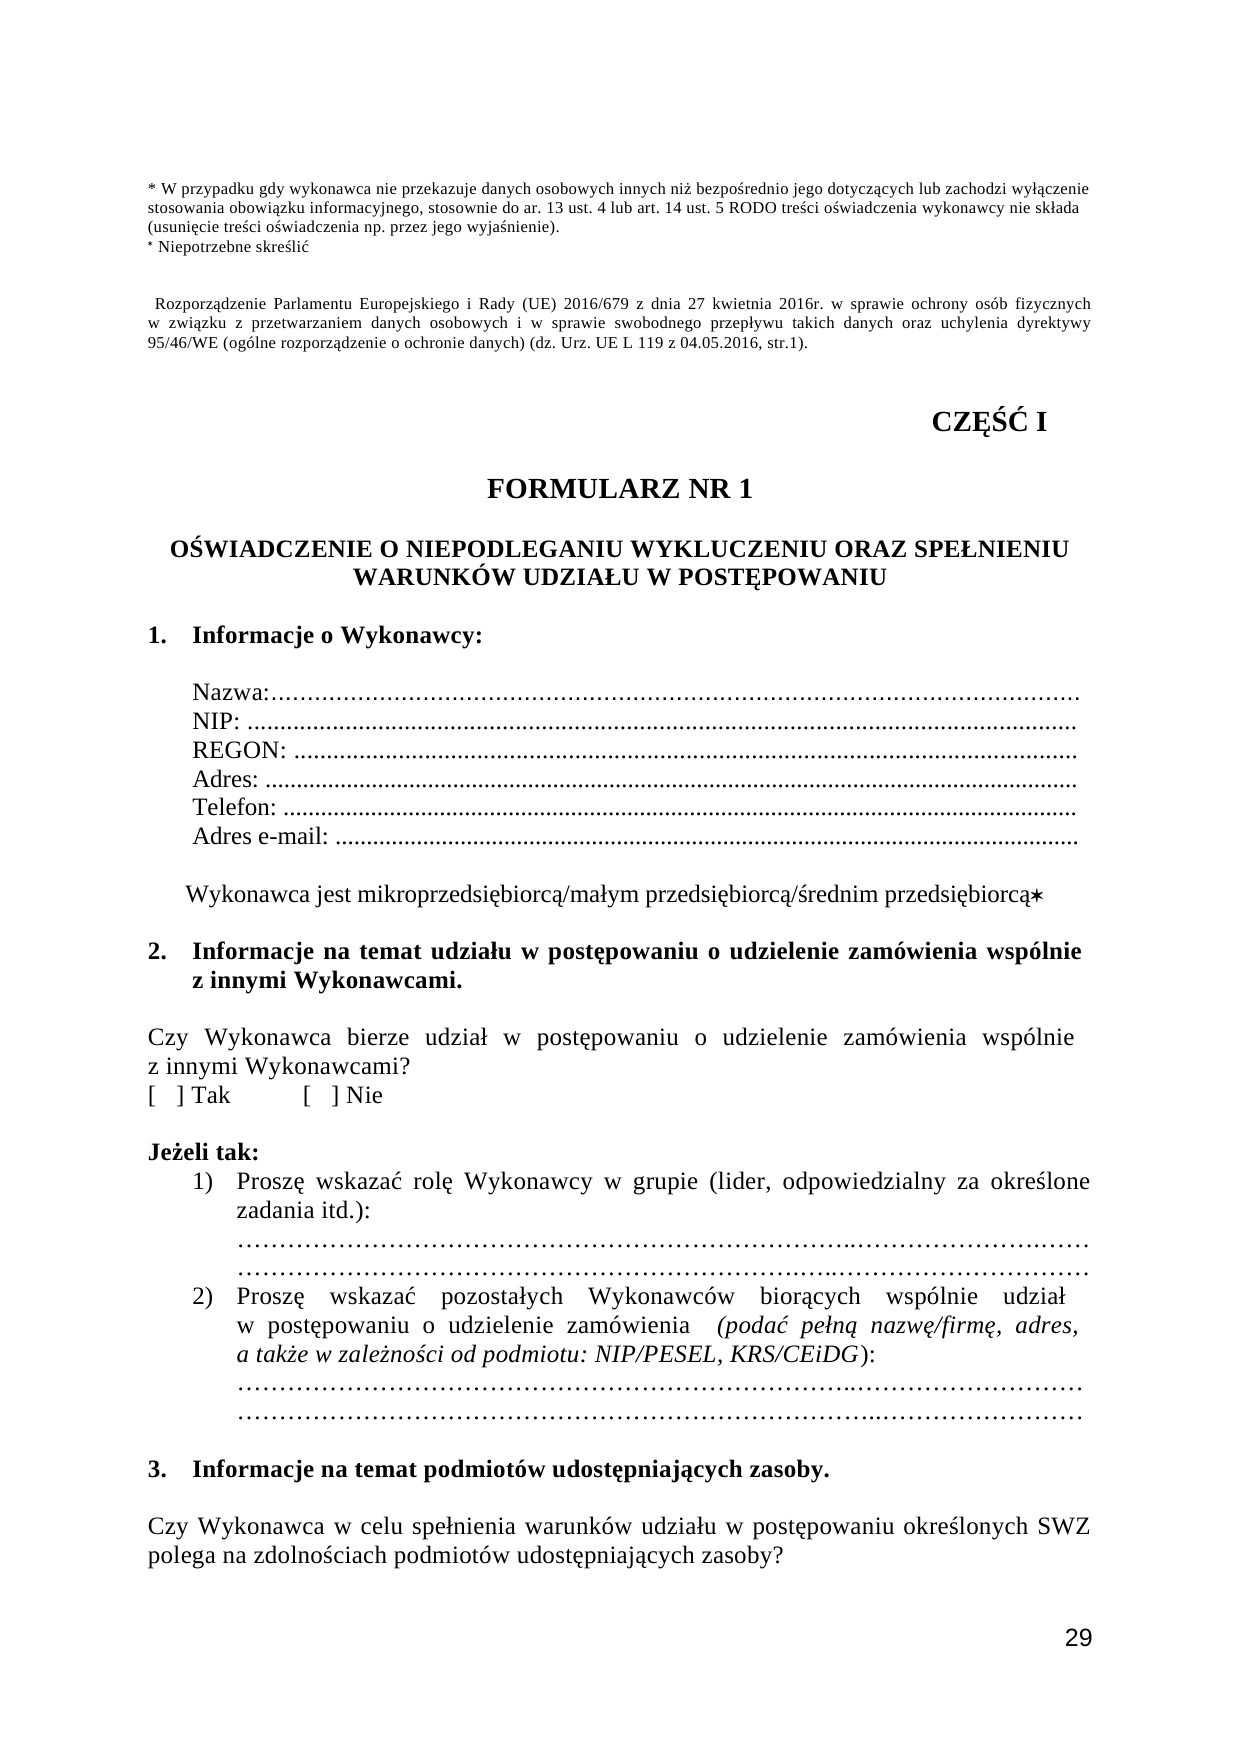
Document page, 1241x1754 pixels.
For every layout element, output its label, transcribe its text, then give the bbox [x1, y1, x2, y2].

text CZĘŚĆ I [812, 404, 1092, 438]
list Informacje o Wykonawcy: [148, 620, 1092, 649]
text Wykonawca jest mikroprzedsiębiorcą/małym przedsiębiorcą/średnim przedsiębiorcą [148, 879, 1092, 907]
text Nazwa:................................................................................................................ [192, 677, 1092, 706]
text ………………………………………………………….…..………………………… [236, 1252, 1092, 1281]
text * W przypadku gdy wykonawca nie przekazuje danych osobowych innych niż bezpośrednio jego dotyczących lub zachodzi wyłączenie stosowania obowiązku informacyjnego, stosownie do ar. 13 ust. 4 lub art. 14 ust. 5 RODO treści oświadczenia wykonawcy nie składa (usunięcie treści oświadczenia np. przez jego wyjaśnienie). Niepotrzebne skreślić [148, 179, 1092, 256]
list Informacje na temat udziału w postępowaniu o udzielenie zamówienia wspólnie z innymi Wykonawcami. [148, 936, 1092, 994]
text NIP: ............................................................................................................................... [192, 706, 1092, 735]
text FORMULARZ NR 1 [148, 471, 1092, 505]
list Proszę wskazać pozostałych Wykonawców biorących wspólnie udział w postępowaniu o udzielenie zamówienia (podać pełną nazwę/firmę, adres, a także w zależności od podmiotu: NIP/PESEL, KRS/CEiDG): [192, 1281, 1092, 1367]
text OŚWIADCZENIE O NIEPODLEGANIU WYKLUCZENIU ORAZ SPEŁNIENIU WARUNKÓW UDZIAŁU W POSTĘPOWANIU [148, 534, 1092, 591]
text Jeżeli tak: [148, 1137, 1092, 1166]
text Czy Wykonawca w celu spełnienia warunków udziału w postępowaniu określonych SWZ polega na zdolnościach podmiotów udostępniających zasoby? [148, 1511, 1092, 1569]
text Adres e-mail: ....................................................................................................................... [192, 821, 1092, 850]
list Informacje na temat podmiotów udostępniających zasoby. [148, 1454, 1092, 1482]
list Proszę wskazać rolę Wykonawcy w grupie (lider, odpowiedzialny za określone zadania itd.): [192, 1166, 1092, 1224]
text REGON: ........................................................................................................................ [192, 735, 1092, 764]
text ………………………………………………………………..……………………… [236, 1367, 1092, 1396]
text Adres: .................................................................................................................................. [192, 764, 1092, 792]
text …………………………………………………………………..…………………… [236, 1396, 1092, 1425]
text Telefon: ............................................................................................................................... [192, 792, 1092, 821]
text Czy Wykonawca bierze udział w postępowaniu o udzielenie zamówienia wspólnie z innymi Wykonawcami? [148, 1022, 1092, 1080]
text [ ] Tak [ ] Nie [148, 1080, 1092, 1109]
text Rozporządzenie Parlamentu Europejskiego i Rady (UE) 2016/679 z dnia 27 kwietnia 2016r. w sprawie ochrony osób fizycznych w związku z przetwarzaniem danych osobowych i w sprawie swobodnego przepływu takich danych oraz uchylenia dyrektywy 95/46/WE (ogólne rozporządzenie o ochronie danych) (dz. Urz. UE L 119 z 04.05.2016, str.1). [148, 294, 1092, 352]
text ………………………………………………………………..………………….…… [236, 1224, 1092, 1252]
